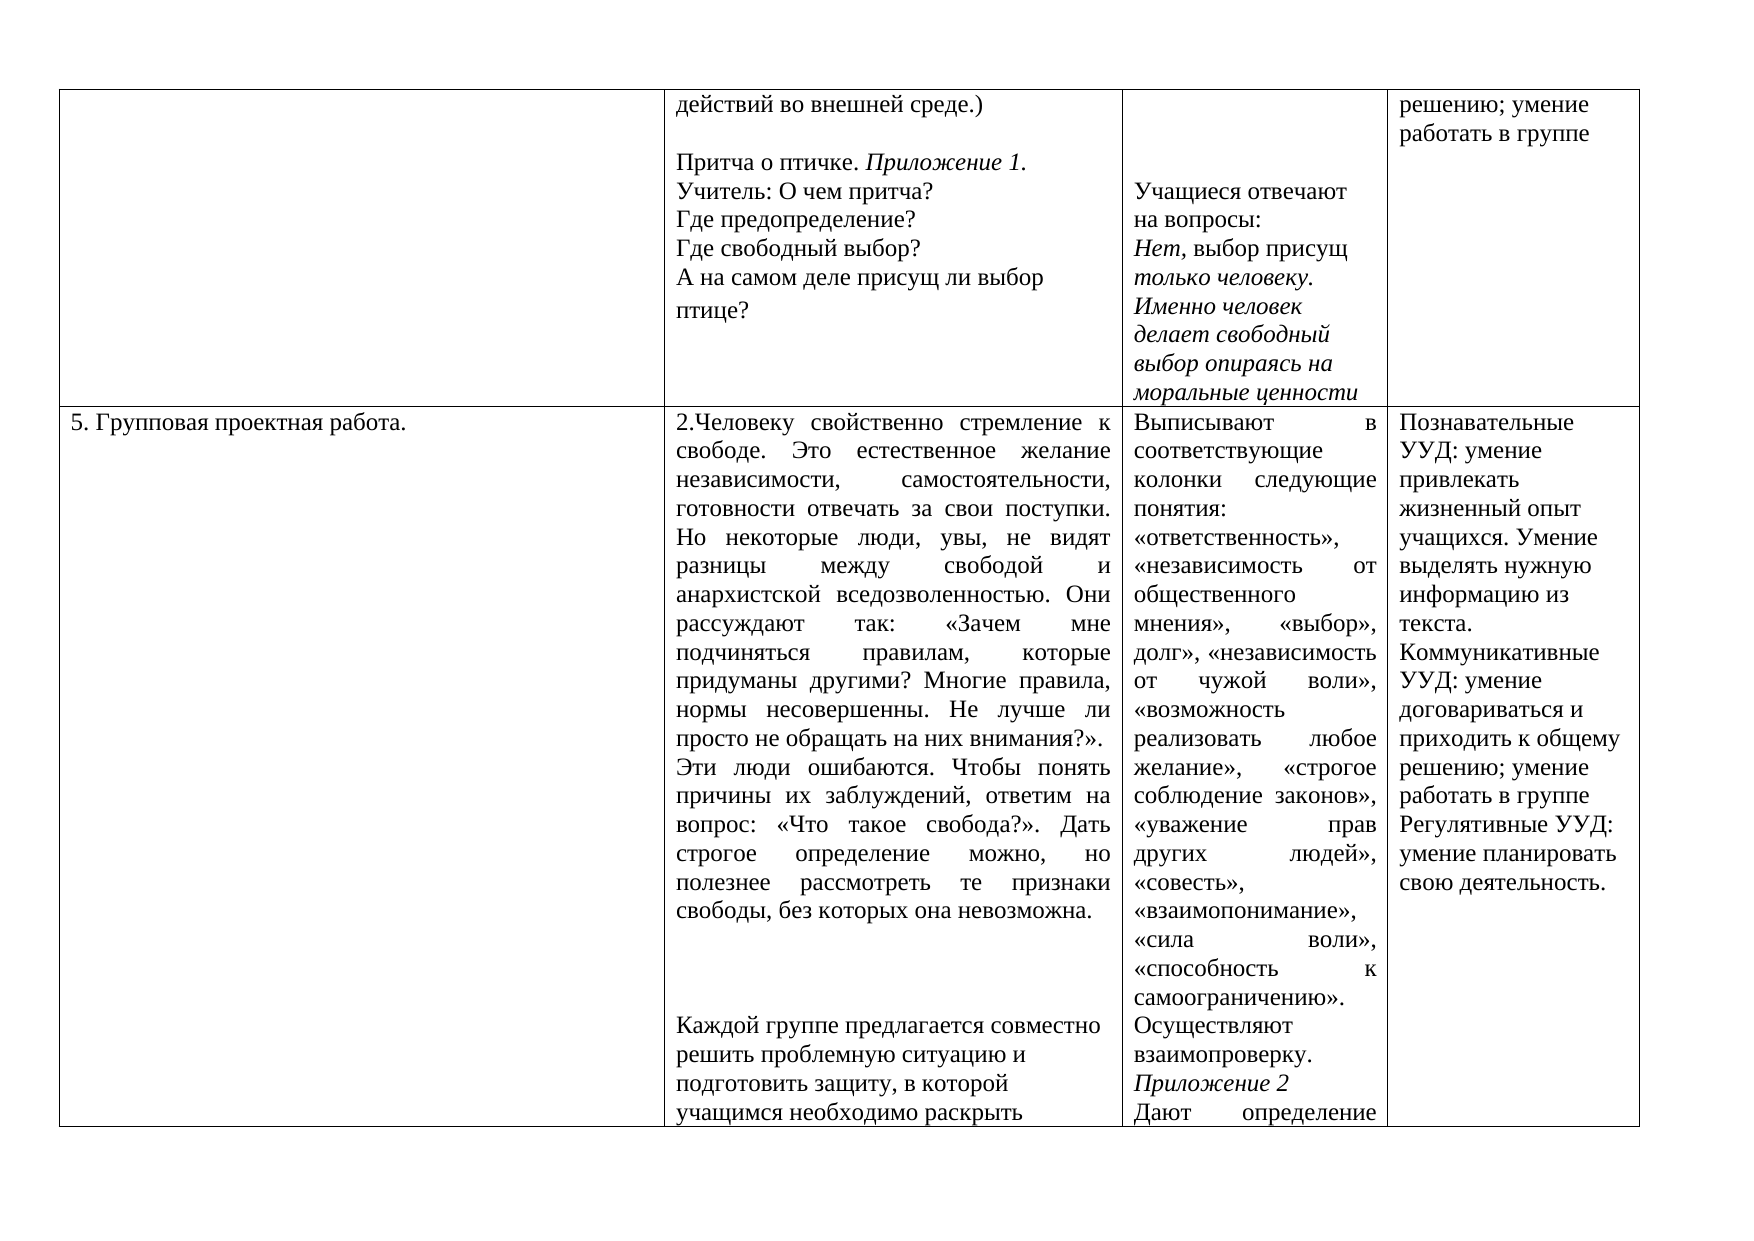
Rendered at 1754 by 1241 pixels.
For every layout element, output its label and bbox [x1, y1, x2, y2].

table_cell [665, 407, 1122, 1126]
table_cell [1123, 90, 1387, 406]
table_cell [665, 90, 1122, 406]
table_cell [1123, 407, 1387, 1126]
table_cell [1388, 90, 1639, 406]
table_cell [60, 407, 664, 1126]
table_cell [1388, 407, 1639, 1126]
table_cell [60, 90, 664, 406]
